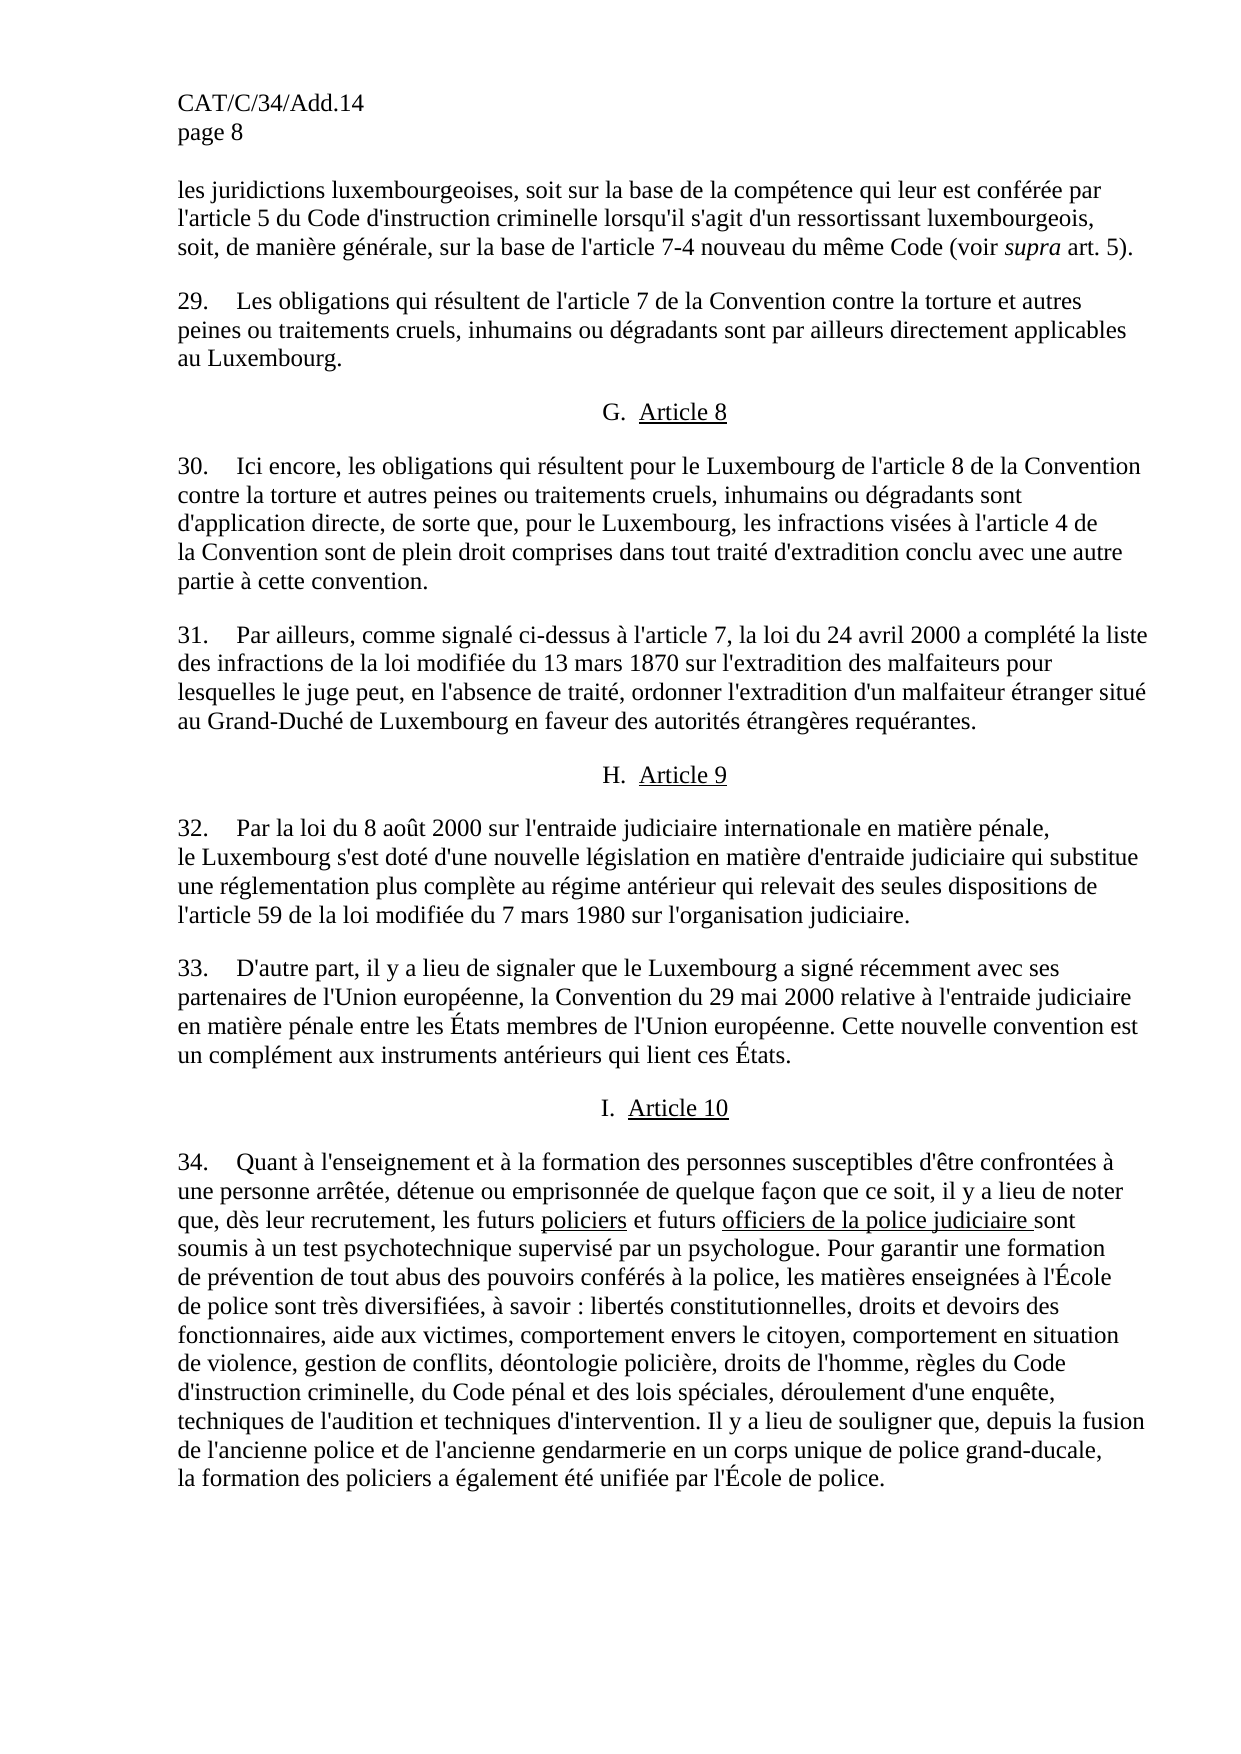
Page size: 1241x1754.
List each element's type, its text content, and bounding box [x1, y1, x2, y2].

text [177, 175, 1152, 261]
text 30. Ici encore, les obligations qui résultent pour le Luxembourg de l'article 8 de la Convention contre la torture et autres peines ou traitements cruels, inhumains ou dégradants sont d'application directe, de sorte que, pour le Luxembourg, les infractions visées à l'article 4 de la Convention sont de plein droit comprises dans tout traité d'extradition conclu avec une autre partie à cette convention. [177, 451, 1152, 595]
text 34. Quant à l'enseignement et à la formation des personnes susceptibles d'être confrontées à une personne arrêtée, détenue ou emprisonnée de quelque façon que ce soit, il y a lieu de noter que, dès leur recrutement, les futurs policiers et futurs officiers de la police judiciaire sont soumis à un test psychotechnique supervisé par un psychologue. Pour garantir une formation de prévention de tout abus des pouvoirs conférés à la police, les matières enseignées à l'École de police sont très diversifiées, à savoir : libertés constitutionnelles, droits et devoirs des fonctionnaires, aide aux victimes, comportement envers le citoyen, comportement en situation de violence, gestion de conflits, déontologie policière, droits de l'homme, règles du Code d'instruction criminelle, du Code pénal et des lois spéciales, déroulement d'une enquête, techniques de l'audition et techniques d'intervention. Il y a lieu de souligner que, depuis la fusion de l'ancienne police et de l'ancienne gendarmerie en un corps unique de police grand-ducale, la formation des policiers a également été unifiée par l'École de police. [177, 1147, 1152, 1492]
text 32. Par la loi du 8 août 2000 sur l'entraide judiciaire internationale en matière pénale, le Luxembourg s'est doté d'une nouvelle législation en matière d'entraide judiciaire qui substitue une réglementation plus complète au régime antérieur qui relevait des seules dispositions de l'article 59 de la loi modifiée du 7 mars 1980 sur l'organisation judiciaire. [177, 813, 1152, 928]
subtitle H. Article 9 [177, 760, 1152, 788]
text 33. D'autre part, il y a lieu de signaler que le Luxembourg a signé récemment avec ses partenaires de l'Union européenne, la Convention du 29 mai 2000 relative à l'entraide judiciaire en matière pénale entre les États membres de l'Union européenne. Cette nouvelle convention est un complément aux instruments antérieurs qui lient ces États. [177, 953, 1152, 1068]
text 29. Les obligations qui résultent de l'article 7 de la Convention contre la torture et autres peines ou traitements cruels, inhumains ou dégradants sont par ailleurs directement applicables au Luxembourg. [177, 286, 1152, 372]
subtitle I. Article 10 [177, 1093, 1152, 1122]
text 31. Par ailleurs, comme signalé ci-dessus à l'article 7, la loi du 24 avril 2000 a complété la liste des infractions de la loi modifiée du 13 mars 1870 sur l'extradition des malfaiteurs pour lesquelles le juge peut, en l'absence de traité, ordonner l'extradition d'un malfaiteur étranger situé au Grand-Duché de Luxembourg en faveur des autorités étrangères requérantes. [177, 620, 1152, 735]
text G. Article 8 [177, 397, 1152, 426]
